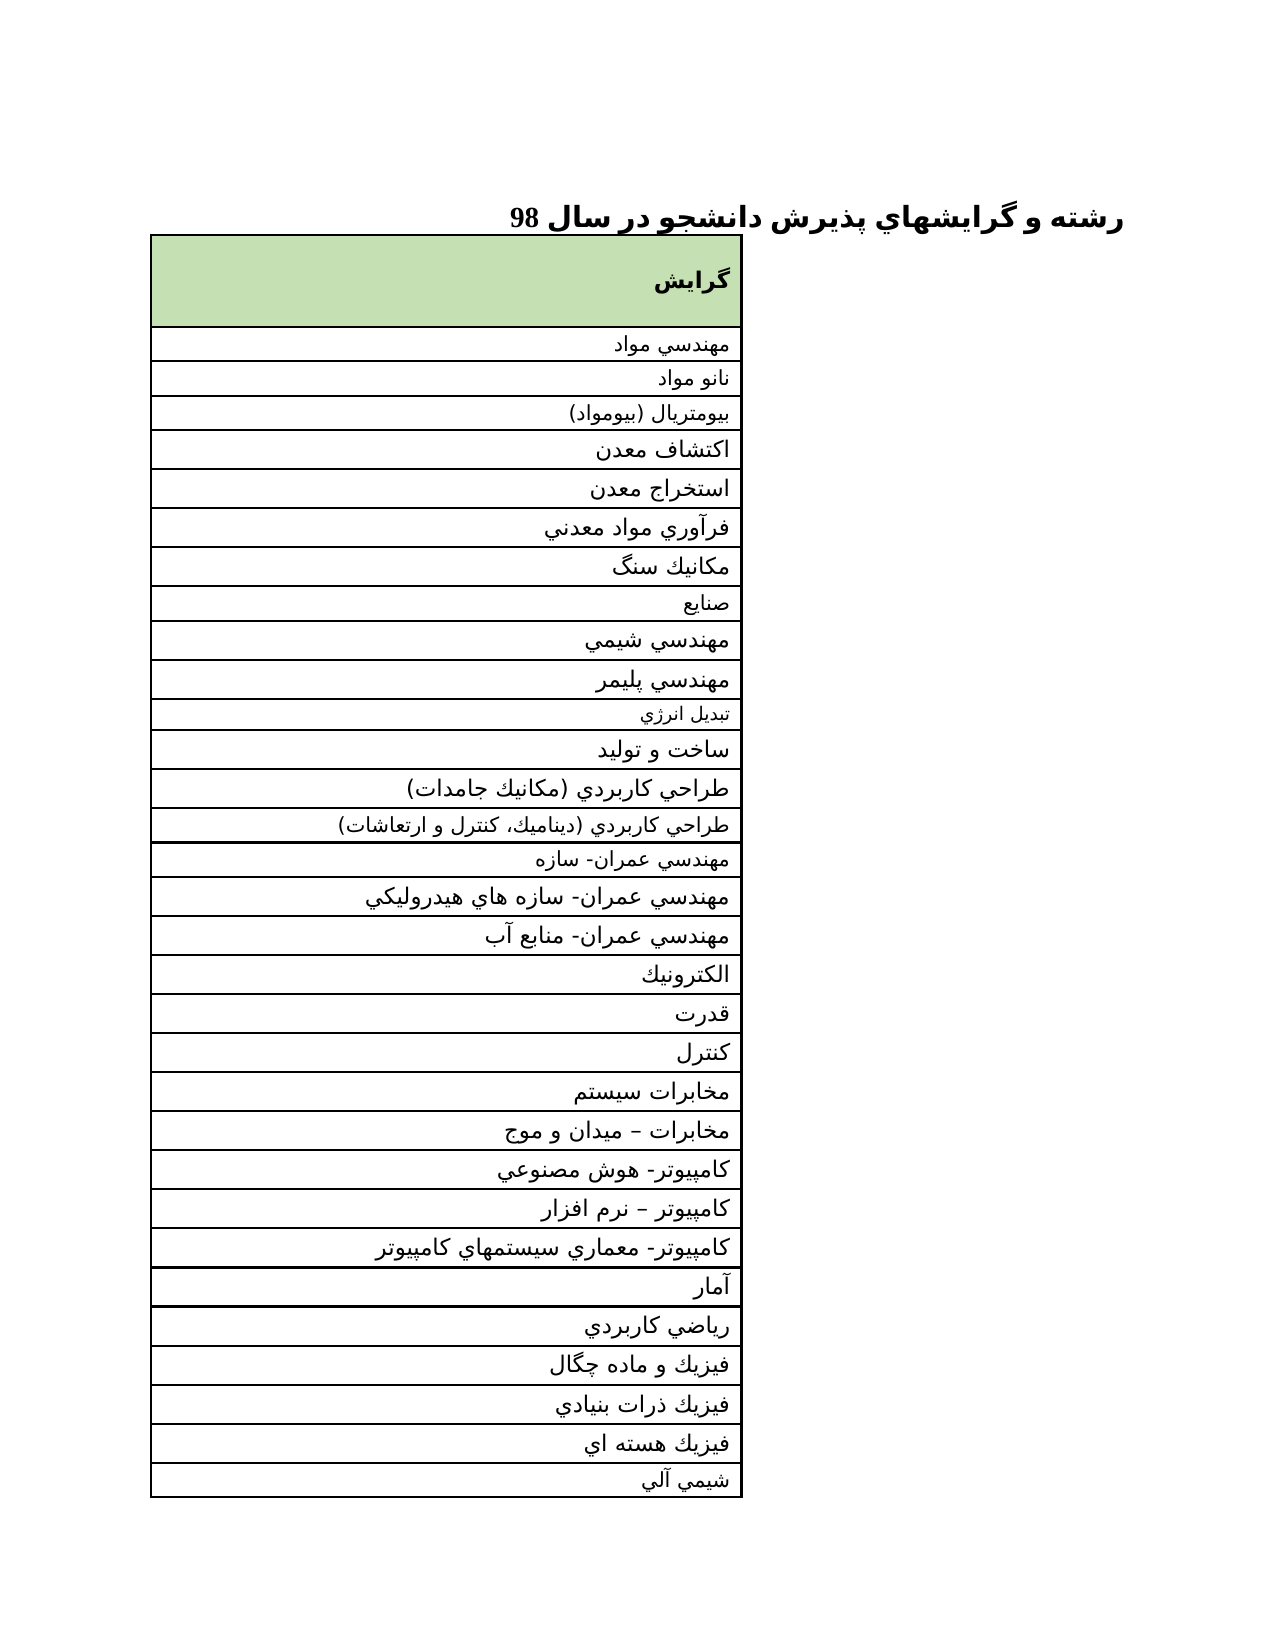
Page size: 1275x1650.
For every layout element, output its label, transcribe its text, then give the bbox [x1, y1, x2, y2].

table_cell مهندسي عمران- سازه [152, 844, 740, 876]
subtitle رشته و گرايشهاي پذيرش دانشجو در سال 98 [150, 200, 1125, 233]
table_header گرايش [152, 236, 740, 326]
table_cell شيمي آلي [152, 1464, 740, 1496]
table_cell مخابرات – ميدان و موج [152, 1112, 740, 1149]
table_cell كامپيوتر – نرم افزار [152, 1190, 740, 1227]
table_cell اكتشاف معدن [152, 431, 740, 468]
table_cell كامپيوتر- هوش مصنوعي [152, 1151, 740, 1188]
table_cell فيزيك و ماده چگال [152, 1347, 740, 1383]
table_cell بيومتريال (بيومواد) [152, 397, 740, 429]
table_cell فيزيك هسته اي [152, 1425, 740, 1462]
table_cell فيزيك ذرات بنيادي [152, 1386, 740, 1423]
table_cell كامپيوتر- معماري سيستمهاي كامپيوتر [152, 1229, 740, 1266]
table_cell مهندسي پليمر [152, 661, 740, 698]
table_cell مهندسي عمران- سازه هاي هيدروليكي [152, 878, 740, 915]
table_cell رياضي كاربردي [152, 1308, 740, 1344]
table_cell طراحي كاربردي (مكانيك جامدات) [152, 770, 740, 807]
table_cell طراحي كاربردي (ديناميك، كنترل و ارتعاشات) [152, 809, 740, 841]
table_cell مهندسي شيمي [152, 622, 740, 658]
table_cell قدرت [152, 995, 740, 1032]
table_cell ساخت و توليد [152, 731, 740, 768]
table_cell مكانيك سنگ [152, 548, 740, 585]
table_cell مخابرات سيستم [152, 1073, 740, 1110]
table_cell صنايع [152, 587, 740, 619]
table_cell مهندسي عمران- منابع آب [152, 917, 740, 954]
table_cell آمار [152, 1269, 740, 1305]
table_cell استخراج معدن [152, 470, 740, 507]
table_cell الكترونيك [152, 956, 740, 993]
table_cell مهندسي مواد [152, 328, 740, 360]
table_cell كنترل [152, 1034, 740, 1071]
table_cell فرآوري مواد معدني [152, 509, 740, 546]
table_cell نانو مواد [152, 362, 740, 394]
table_cell تبديل انرژي [152, 700, 740, 729]
